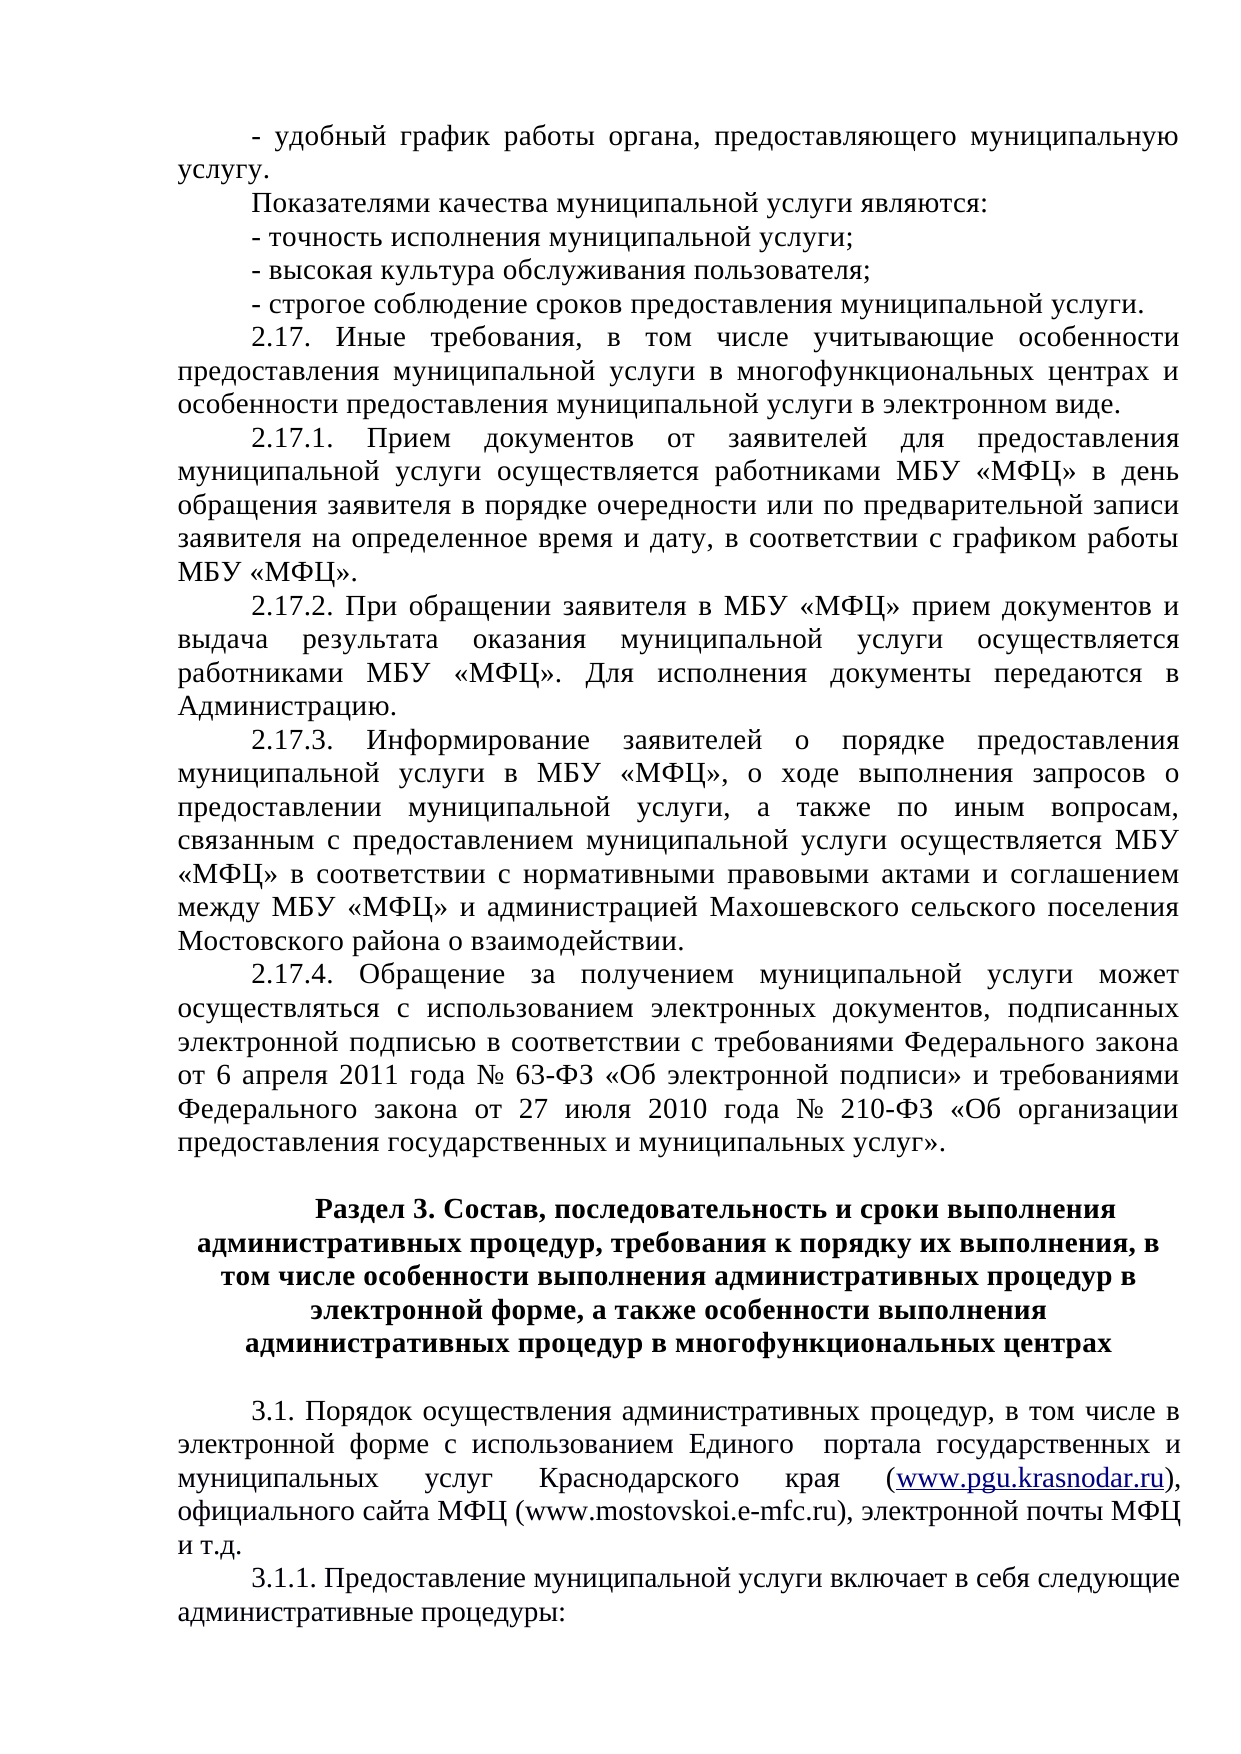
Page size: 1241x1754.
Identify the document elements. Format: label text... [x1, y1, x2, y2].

text - высокая культура обслуживания пользователя; [177, 252, 1181, 286]
text Раздел 3. Состав, последовательность и сроки выполнения административных процедур, требования к порядку их выполнения, в том числе особенности выполнения административных процедур в электронной форме, а также особенности выполнения административных процедур в многофункциональных центрах [177, 1191, 1181, 1359]
text 3.1.1. Предоставление муниципальной услуги включает в себя следующие административные процедуры: [177, 1560, 1181, 1627]
text - строгое соблюдение сроков предоставления муниципальной услуги. [177, 286, 1181, 319]
text Показателями качества муниципальной услуги являются: [177, 185, 1181, 219]
text 2.17.2. При обращении заявителя в МБУ «МФЦ» прием документов и выдача результата оказания муниципальной услуги осуществляется работниками МБУ «МФЦ». Для исполнения документы передаются в Администрацию. [177, 588, 1181, 722]
text 3.1. Порядок осуществления административных процедур, в том числе в электронной форме с использованием Единого портала государственных и муниципальных услуг Краснодарского края (www.pgu.krasnodar.ru), официального сайта МФЦ (www.mostovskoi.e-mfc.ru), электронной почты МФЦ и т.д. [177, 1393, 1181, 1560]
text 2.17. Иные требования, в том числе учитывающие особенности предоставления муниципальной услуги в многофункциональных центрах и особенности предоставления муниципальной услуги в электронном виде. [177, 319, 1181, 420]
text 2.17.1. Прием документов от заявителей для предоставления муниципальной услуги осуществляется работниками МБУ «МФЦ» в день обращения заявителя в порядке очередности или по предварительной записи заявителя на определенное время и дату, в соответствии с графиком работы МБУ «МФЦ». [177, 420, 1181, 588]
text - точность исполнения муниципальной услуги; [177, 219, 1181, 252]
text 2.17.3. Информирование заявителей о порядке предоставления муниципальной услуги в МБУ «МФЦ», о ходе выполнения запросов о предоставлении муниципальной услуги, а также по иным вопросам, связанным с предоставлением муниципальной услуги осуществляется МБУ «МФЦ» в соответствии с нормативными правовыми актами и соглашением между МБУ «МФЦ» и администрацией Махошевского сельского поселения Мостовского района о взаимодействии. [177, 722, 1181, 957]
text 2.17.4. Обращение за получением муниципальной услуги может осуществляться с использованием электронных документов, подписанных электронной подписью в соответствии с требованиями Федерального закона от 6 апреля 2011 года № 63-ФЗ «Об электронной подписи» и требованиями Федерального закона от 27 июля 2010 года № 210-ФЗ «Об организации предоставления государственных и муниципальных услуг». [177, 957, 1181, 1158]
text - удобный график работы органа, предоставляющего муниципальную услугу. [177, 118, 1181, 185]
